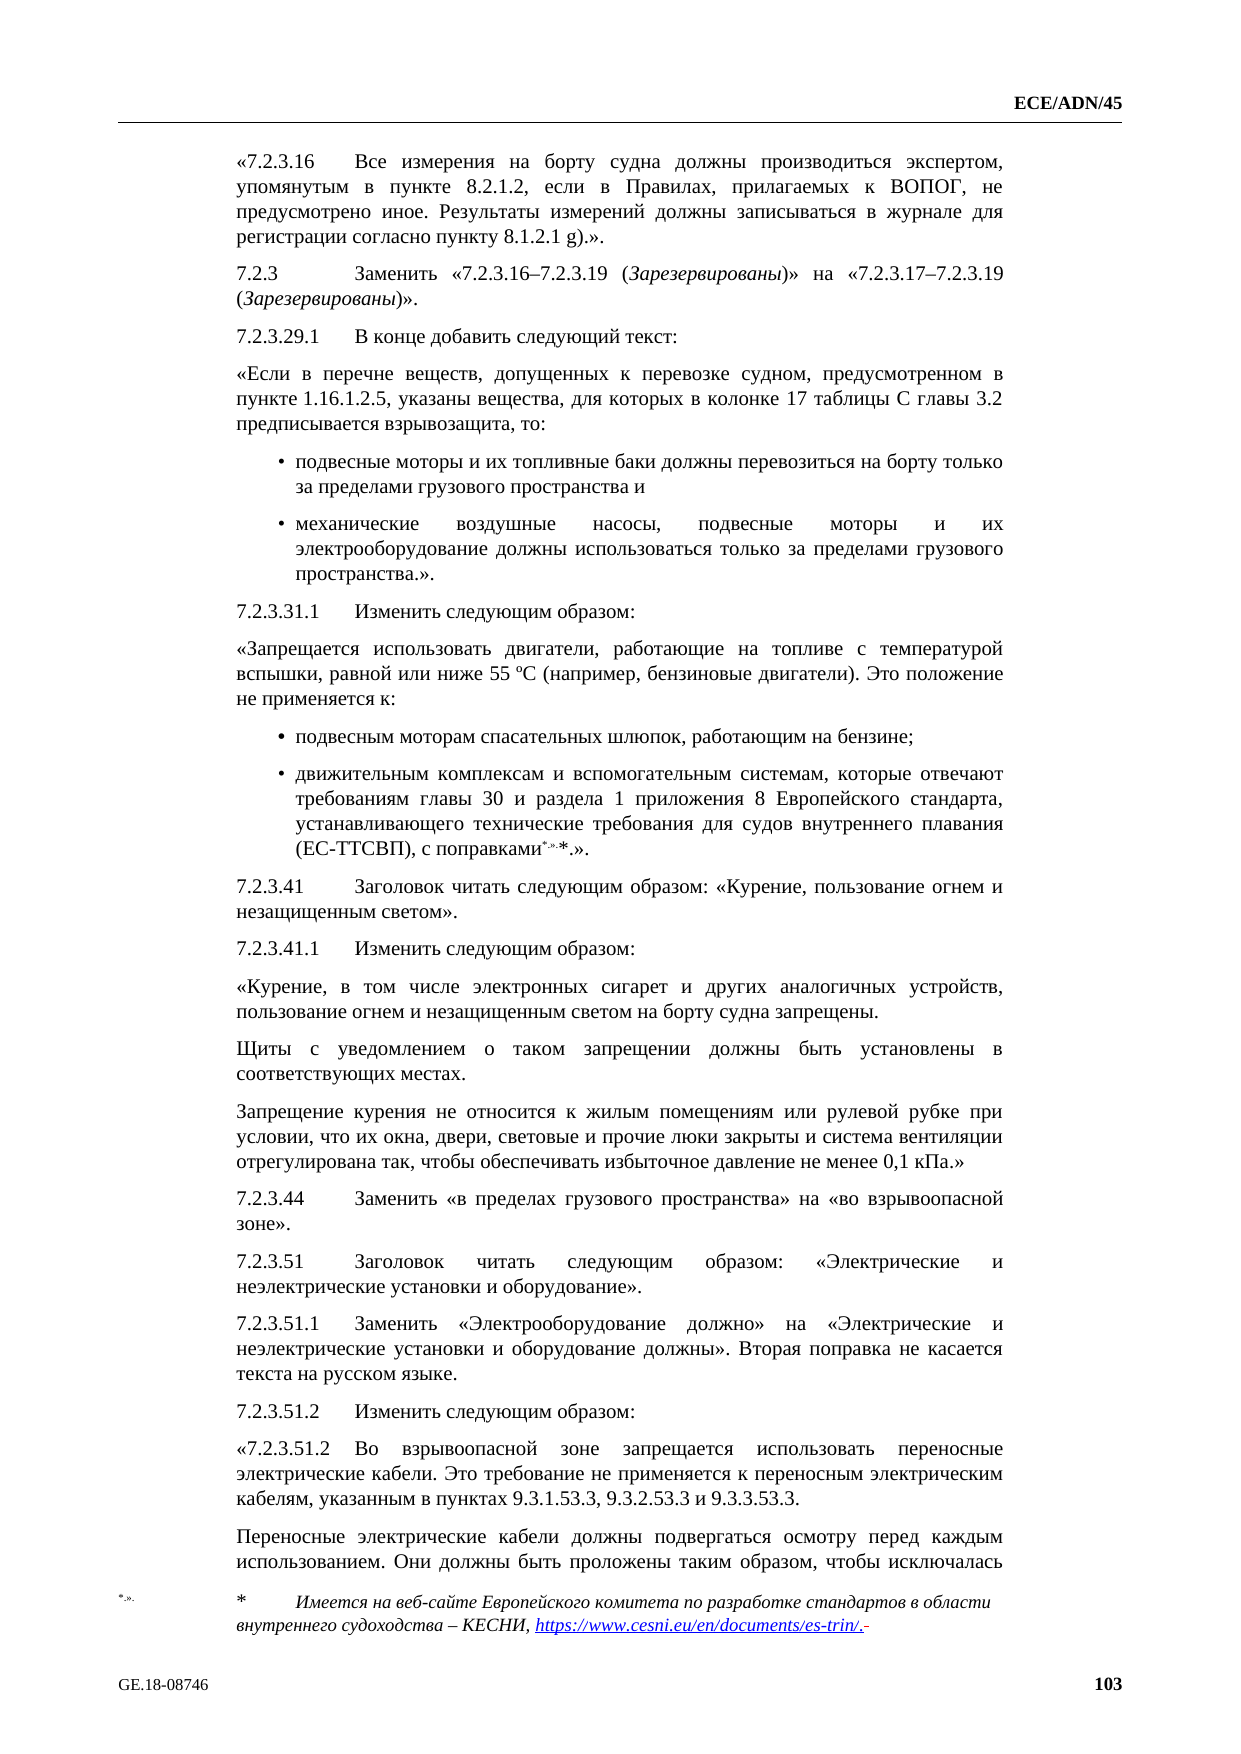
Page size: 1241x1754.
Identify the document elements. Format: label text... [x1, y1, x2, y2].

text «7.2.3.16 Все измерения на борту судна должны производиться экспертом, упомянутым в пункте 8.2.1.2, если в Правилах, прилагаемых к ВОПОГ, не предусмотрено иное. Результаты измерений должны записываться в журнале для регистрации согласно пункту 8.1.2.1 g).». [236, 148, 1004, 248]
text «Если в перечне веществ, допущенных к перевозке судном, предусмотренном в пункте 1.16.1.2.5, указаны вещества, для которых в колонке 17 таблицы С главы 3.2 предписывается взрывозащита, то: [236, 360, 1004, 435]
text 7.2.3.41 Заголовок читать следующим образом: «Курение, пользование огнем и незащищенным светом». [236, 873, 1004, 923]
text Щиты с уведомлением о таком запрещении должны быть установлены в соответствующих местах. [236, 1035, 1004, 1085]
text 7.2.3.44 Заменить «в пределах грузового пространства» на «во взрывоопасной зоне». [236, 1185, 1004, 1235]
list механические воздушные насосы, подвесные моторы и их электрооборудование должны использоваться только за пределами грузового пространства.». [278, 510, 1004, 585]
text 7.2.3.51.1 Заменить «Электрооборудование должно» на «Электрические и неэлектрические установки и оборудование должны». Вторая поправка не касается текста на русском языке. [236, 1310, 1004, 1385]
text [236, 1523, 1004, 1573]
text «7.2.3.51.2 Во взрывоопасной зоне запрещается использовать переносные электрические кабели. Это требование не применяется к переносным электрическим кабелям, указанным в пунктах 9.3.1.53.3, 9.3.2.53.3 и 9.3.3.53.3. [236, 1435, 1004, 1510]
text 7.2.3.51 Заголовок читать следующим образом: «Электрические и неэлектрические установки и оборудование». [236, 1248, 1004, 1298]
text 7.2.3.51.2 Изменить следующим образом: [236, 1398, 1004, 1423]
text Запрещение курения не относится к жилым помещениям или рулевой рубке при условии, что их окна, двери, световые и прочие люки закрыты и система вентиляции отрегулирована так, чтобы обеспечивать избыточное давление не менее 0,1 кПа.» [236, 1098, 1004, 1173]
list подвесным моторам спасательных шлюпок, работающим на бензине; [278, 723, 1004, 748]
text 7.2.3.31.1 Изменить следующим образом: [236, 598, 1004, 623]
text 7.2.3.29.1 В конце добавить следующий текст: [236, 323, 1004, 348]
list движительным комплексам и вспомогательным системам, которые отвечают требованиям главы 30 и раздела 1 приложения 8 Европейского стандарта, устанавливающего технические требования для судов внутреннего плавания (ЕС-ТТСВП), с поправками*.». [278, 760, 1004, 860]
text «Запрещается использовать двигатели, работающие на топливе с температурой вспышки, равной или ниже 55 ºC (например, бензиновые двигатели). Это положение не применяется к: [236, 635, 1004, 710]
text «Курение, в том числе электронных сигарет и других аналогичных устройств, пользование огнем и незащищенным светом на борту судна запрещены. [236, 973, 1004, 1023]
list подвесные моторы и их топливные баки должны перевозиться на борту только за пределами грузового пространства и [278, 448, 1004, 498]
text 7.2.3 Заменить «7.2.3.16–7.2.3.19 (Зарезервированы)» на «7.2.3.17–7.2.3.19 (Зарезервированы)». [236, 260, 1004, 310]
text 7.2.3.41.1 Изменить следующим образом: [236, 935, 1004, 960]
